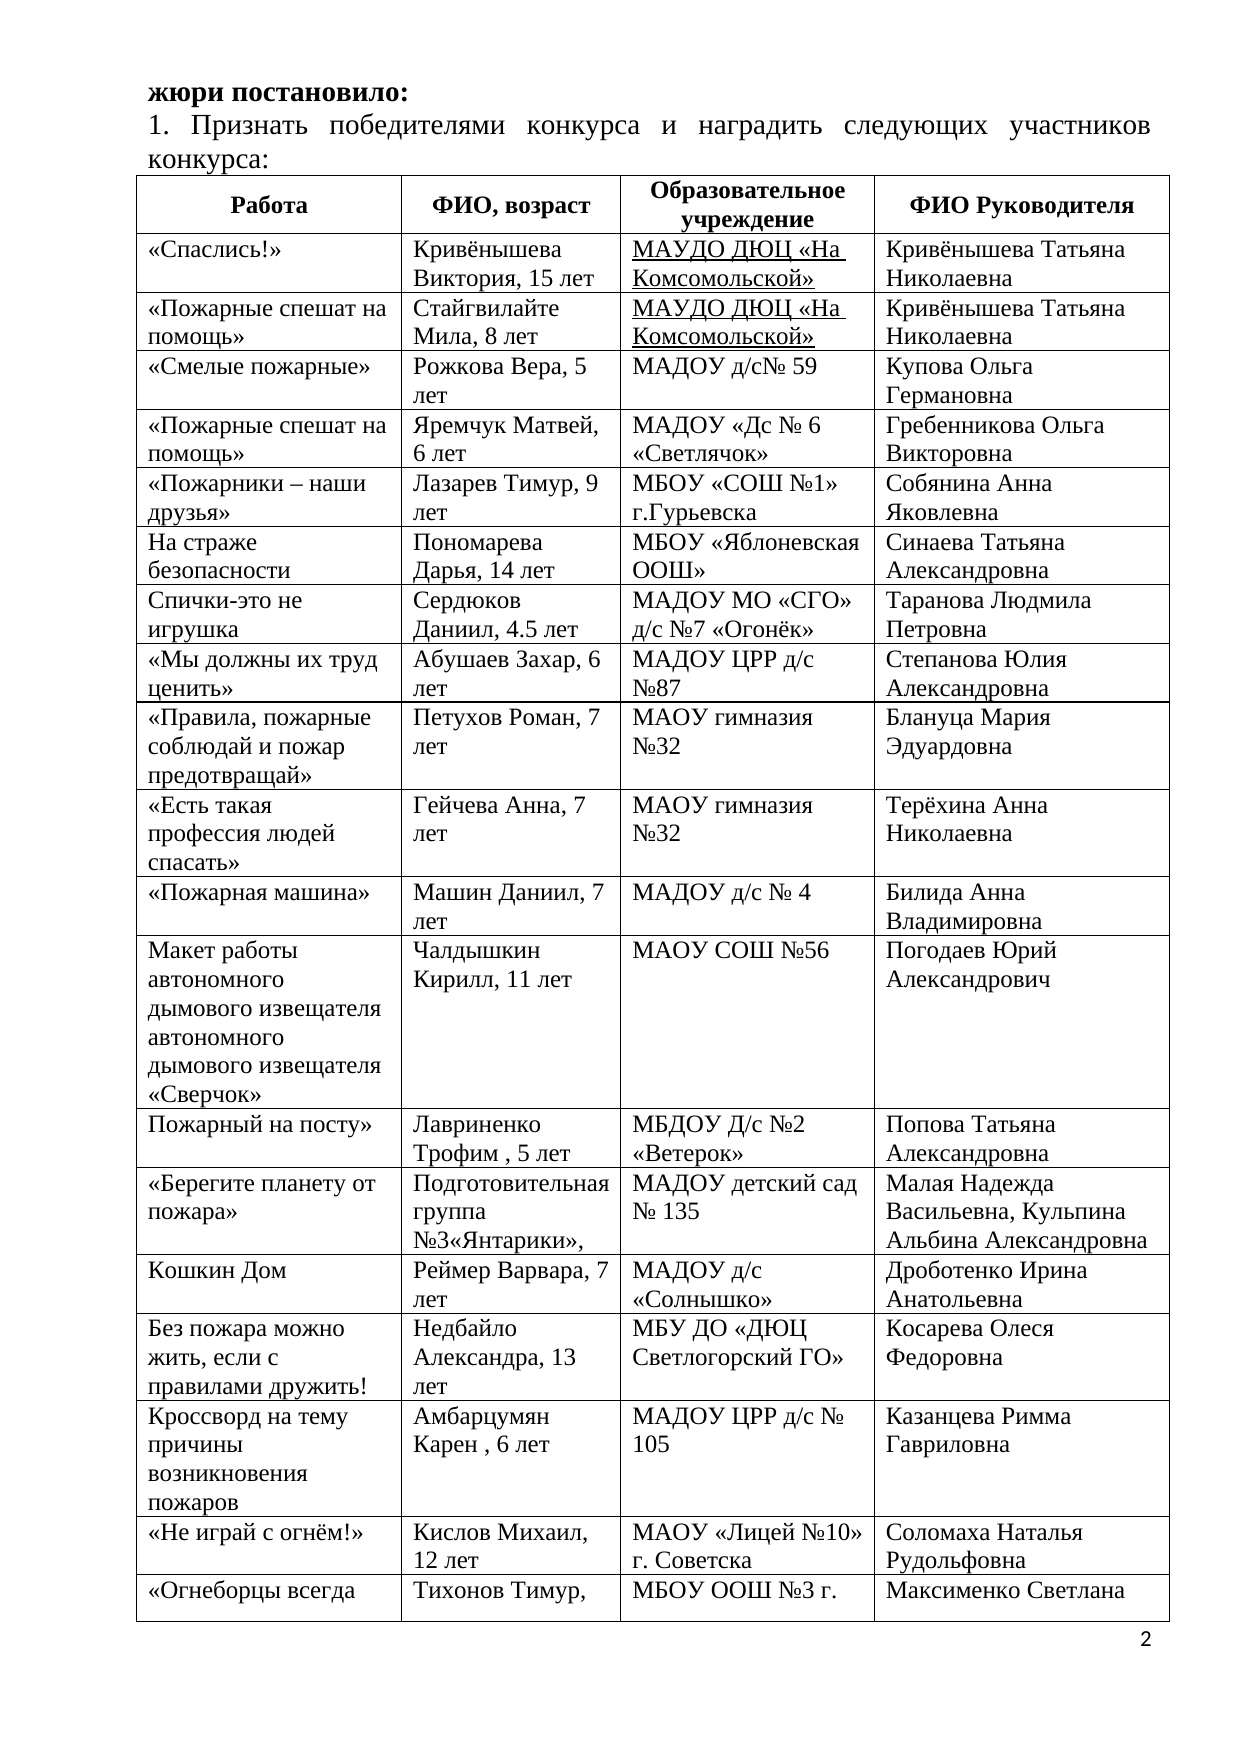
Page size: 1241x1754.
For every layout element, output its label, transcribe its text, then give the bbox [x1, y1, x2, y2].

table_cell Косарева Олеся Федоровна [875, 1314, 1169, 1400]
table_cell Дроботенко Ирина Анатольевна [875, 1255, 1169, 1312]
table_cell Гребенникова Ольга Викторовна [875, 410, 1169, 467]
table_cell Купова Ольга Германовна [875, 351, 1169, 409]
table_cell МБОУ «Яблоневская ООШ» [621, 527, 874, 584]
table_cell МАДОУ д/с № 4 [621, 877, 874, 934]
table_cell «Есть такая профессия людей спасать» [137, 790, 401, 876]
table_cell Погодаев Юрий Александрович [875, 936, 1169, 1108]
table_cell МАУДО ДЮЦ «На Комсомольской» [621, 293, 874, 350]
table_cell «Смелые пожарные» [137, 351, 401, 409]
table_header ФИО Руководителя [875, 176, 1169, 233]
table_cell Кошкин Дом [137, 1255, 401, 1312]
table_cell «Пожарная машина» [137, 877, 401, 934]
table_cell МБОУ «СОШ №1» г.Гурьевска [621, 468, 874, 526]
table_cell Подготовительная группа №3«Янтарики», [402, 1168, 620, 1254]
table_cell На страже безопасности [137, 527, 401, 584]
table_cell «Правила, пожарные соблюдай и пожар предотвращай» [137, 703, 401, 789]
table_cell МАОУ гимназия №32 [621, 790, 874, 876]
table_cell Чалдышкин Кирилл, 11 лет [402, 936, 620, 1108]
table_cell МАОУ «Лицей №10» г. Советска [621, 1517, 874, 1574]
table_cell МАДОУ д/с№ 59 [621, 351, 874, 409]
table_cell Кислов Михаил, 12 лет [402, 1517, 620, 1574]
table_cell МАДОУ «Дс № 6 «Светлячок» [621, 410, 874, 467]
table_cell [875, 1575, 1169, 1621]
table_cell МАУДО ДЮЦ «На Комсомольской» [621, 234, 874, 292]
table_cell Попова Татьяна Александровна [875, 1109, 1169, 1167]
table_cell Реймер Варвара, 7 лет [402, 1255, 620, 1312]
table_cell Собянина Анна Яковлевна [875, 468, 1169, 526]
table_cell «Пожарники – наши друзья» [137, 468, 401, 526]
table_cell «Пожарные спешат на помощь» [137, 293, 401, 350]
table_cell Кривёнышева Татьяна Николаевна [875, 293, 1169, 350]
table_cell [137, 1575, 401, 1621]
table_cell МАДОУ ЦРР д/с №87 [621, 644, 874, 701]
table_cell «Спаслись!» [137, 234, 401, 292]
table_cell Лазарев Тимур, 9 лет [402, 468, 620, 526]
table_header Образовательное учреждение [621, 176, 874, 233]
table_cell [621, 1575, 874, 1621]
table_cell Яремчук Матвей, 6 лет [402, 410, 620, 467]
table_cell Гейчева Анна, 7 лет [402, 790, 620, 876]
table_cell МБУ ДО «ДЮЦ Светлогорский ГО» [621, 1314, 874, 1400]
table_cell Малая Надежда Васильевна, Кульпина Альбина Александровна [875, 1168, 1169, 1254]
table_cell МБДОУ Д/с №2 «Ветерок» [621, 1109, 874, 1167]
text жюри постановило: [148, 74, 1152, 107]
table_cell Синаева Татьяна Александровна [875, 527, 1169, 584]
table_cell «Мы должны их труд ценить» [137, 644, 401, 701]
table_cell Без пожара можно жить, если с правилами дружить! [137, 1314, 401, 1400]
table_cell Пожарный на посту» [137, 1109, 401, 1167]
table_cell «Пожарные спешат на помощь» [137, 410, 401, 467]
table_cell Терёхина Анна Николаевна [875, 790, 1169, 876]
table_cell Недбайло Александра, 13 лет [402, 1314, 620, 1400]
table_cell Блануца Мария Эдуардовна [875, 703, 1169, 789]
table_cell Кривёнышева Виктория, 15 лет [402, 234, 620, 292]
text 1. Признать победителями конкурса и наградить следующих участников конкурса: [148, 107, 1152, 174]
table_cell «Не играй с огнём!» [137, 1517, 401, 1574]
table_cell Амбарцумян Карен , 6 лет [402, 1401, 620, 1516]
table_cell Билида Анна Владимировна [875, 877, 1169, 934]
table_cell Кроссворд на тему причины возникновения пожаров [137, 1401, 401, 1516]
table_cell Казанцева Римма Гавриловна [875, 1401, 1169, 1516]
table_cell МАОУ гимназия №32 [621, 703, 874, 789]
table_cell «Берегите планету от пожара» [137, 1168, 401, 1254]
table_cell Сердюков Даниил, 4.5 лет [402, 585, 620, 643]
table_cell МАДОУ детский сад № 135 [621, 1168, 874, 1254]
table_cell Стайгвилайте Мила, 8 лет [402, 293, 620, 350]
table_cell Лавриненко Трофим , 5 лет [402, 1109, 620, 1167]
table_cell МАОУ СОШ №56 [621, 936, 874, 1108]
table_cell МАДОУ ЦРР д/с № 105 [621, 1401, 874, 1516]
table_cell МАДОУ МО «СГО» д/с №7 «Огонёк» [621, 585, 874, 643]
table_cell МАДОУ д/с «Солнышко» [621, 1255, 874, 1312]
table_cell Соломаха Наталья Рудольфовна [875, 1517, 1169, 1574]
table_cell Степанова Юлия Александровна [875, 644, 1169, 701]
table_cell Рожкова Вера, 5 лет [402, 351, 620, 409]
table_cell Макет работы автономного дымового извещателя автономного дымового извещателя «Сверчок» [137, 936, 401, 1108]
table_header Работа [137, 176, 401, 233]
table_header ФИО, возраст [402, 176, 620, 233]
table_cell Спички-это не игрушка [137, 585, 401, 643]
table_cell Петухов Роман, 7 лет [402, 703, 620, 789]
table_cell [402, 1575, 620, 1621]
table_cell Таранова Людмила Петровна [875, 585, 1169, 643]
table_cell Машин Даниил, 7 лет [402, 877, 620, 934]
table_cell Кривёнышева Татьяна Николаевна [875, 234, 1169, 292]
table_cell Абушаев Захар, 6 лет [402, 644, 620, 701]
table_cell Пономарева Дарья, 14 лет [402, 527, 620, 584]
